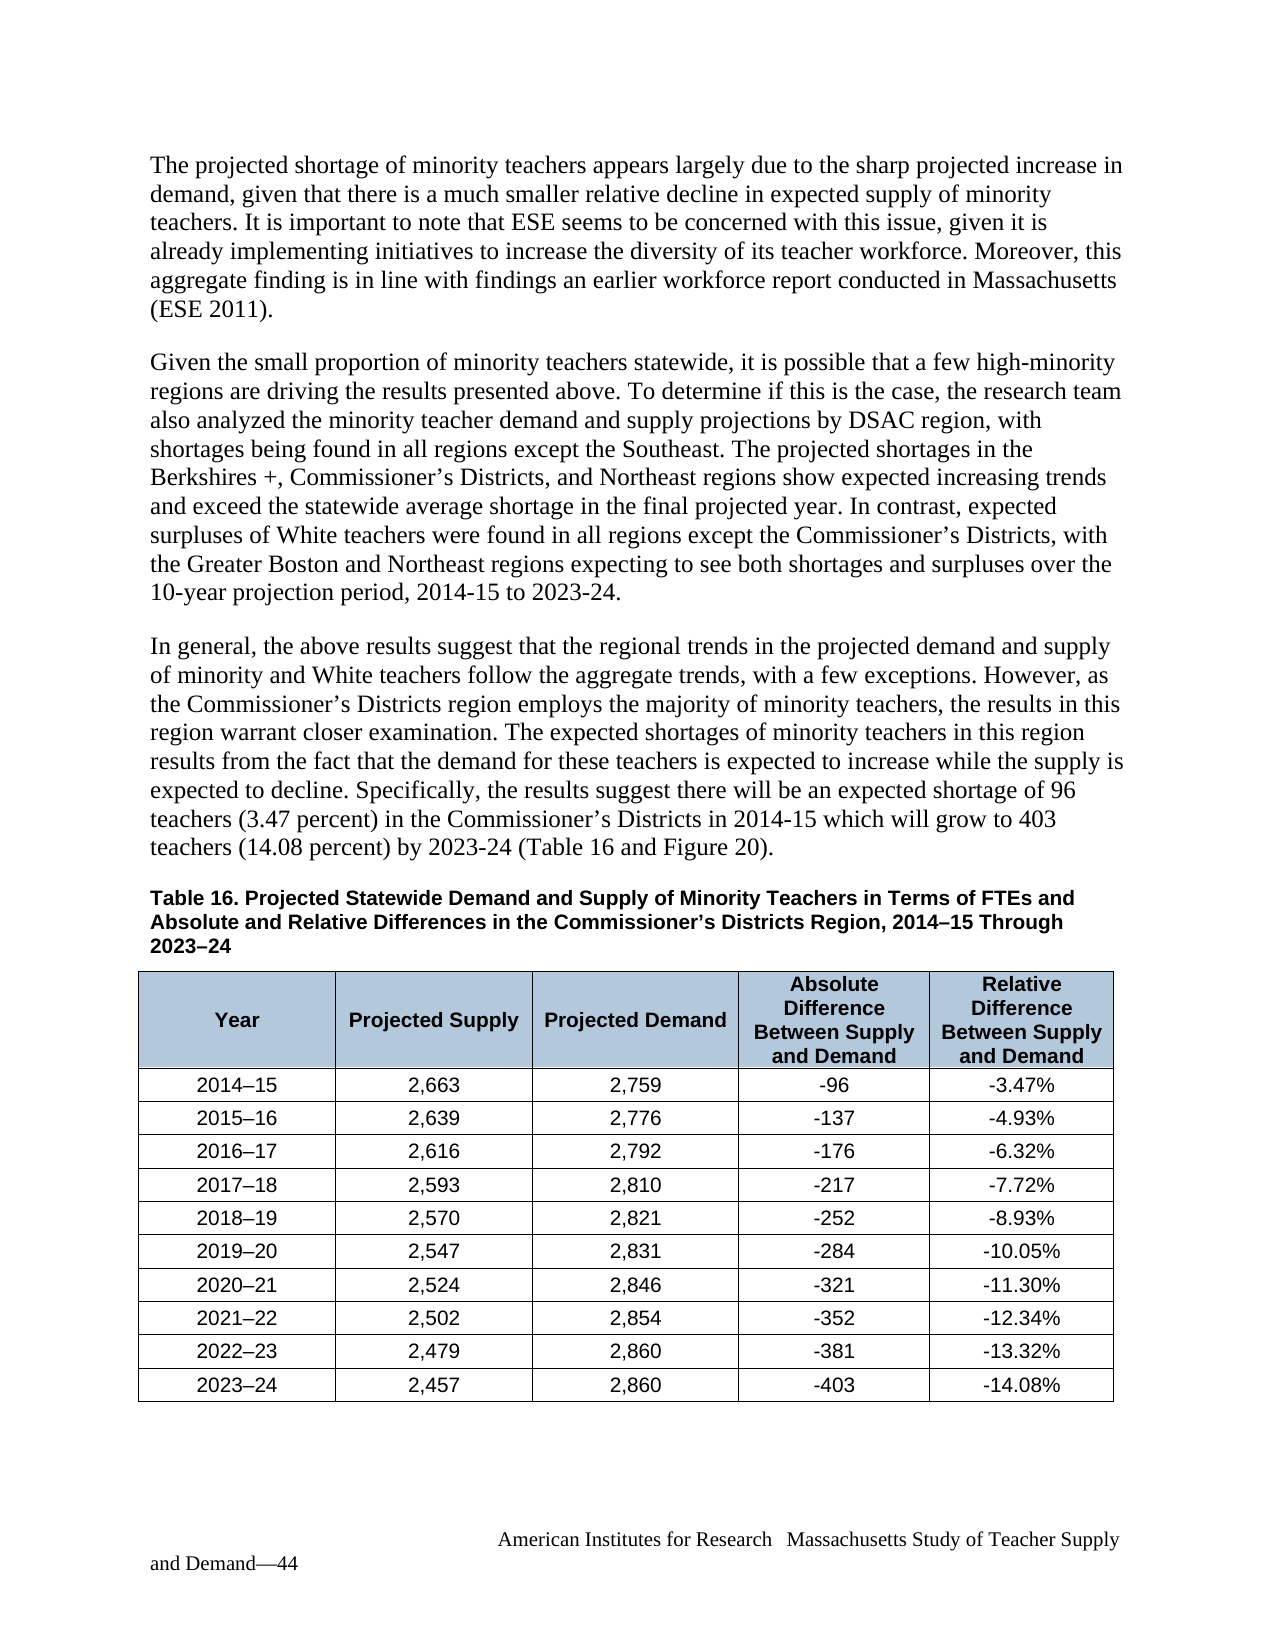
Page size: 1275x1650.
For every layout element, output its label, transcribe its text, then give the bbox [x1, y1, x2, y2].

table_cell 2,854 [533, 1302, 738, 1334]
table_cell 2021–22 [139, 1302, 335, 1334]
table_cell 2014–15 [139, 1069, 335, 1101]
table_cell -3.47% [930, 1069, 1113, 1101]
table_cell 2,860 [533, 1335, 738, 1367]
table_cell 2,792 [533, 1135, 738, 1167]
table_cell -176 [739, 1135, 929, 1167]
table_cell 2022–23 [139, 1335, 335, 1367]
table_cell 2,860 [533, 1369, 738, 1401]
table_header Projected Demand [533, 972, 738, 1067]
table_cell 2020–21 [139, 1269, 335, 1301]
table_cell 2,810 [533, 1169, 738, 1201]
table_cell -403 [739, 1369, 929, 1401]
table_cell 2017–18 [139, 1169, 335, 1201]
text Given the small proportion of minority teachers statewide, it is possible that a few high-minority regions are driving the results presented above. To determine if this is the case, the research team also analyzed the minority teacher demand and supply projections by DSAC region, with shortages being found in all regions except the Southeast. The projected shortages in the Berkshires +, Commissioner’s Districts, and Northeast regions show expected increasing trends and exceed the statewide average shortage in the final projected year. In contrast, expected surpluses of White teachers were found in all regions except the Commissioner’s Districts, with the Greater Boston and Northeast regions expecting to see both shortages and surpluses over the 10-year projection period, 2014-15 to 2023-24. [150, 347, 1125, 606]
table_cell -96 [739, 1069, 929, 1101]
table_cell -13.32% [930, 1335, 1113, 1367]
table_cell 2,846 [533, 1269, 738, 1301]
table_cell -4.93% [930, 1102, 1113, 1134]
table_cell -352 [739, 1302, 929, 1334]
table_cell 2,776 [533, 1102, 738, 1134]
table_cell 2,663 [336, 1069, 532, 1101]
text In general, the above results suggest that the regional trends in the projected demand and supply of minority and White teachers follow the aggregate trends, with a few exceptions. However, as the Commissioner’s Districts region employs the majority of minority teachers, the results in this region warrant closer examination. The expected shortages of minority teachers in this region results from the fact that the demand for these teachers is expected to increase while the supply is expected to decline. Specifically, the results suggest there will be an expected shortage of 96 teachers (3.47 percent) in the Commissioner’s Districts in 2014-15 which will grow to 403 teachers (14.08 percent) by 2023-24 (Table 16 and Figure 20). [150, 631, 1125, 861]
title Table 16. Projected Statewide Demand and Supply of Minority Teachers in Terms of FTEs and Absolute and Relative Differences in the Commissioner’s Districts Region, 2014–15 Through 2023–24 [150, 886, 1125, 958]
table_cell -137 [739, 1102, 929, 1134]
table_cell -6.32% [930, 1135, 1113, 1167]
table_cell 2,639 [336, 1102, 532, 1134]
table_cell -11.30% [930, 1269, 1113, 1301]
table_cell 2,457 [336, 1369, 532, 1401]
table_header Relative Difference Between Supply and Demand [930, 972, 1113, 1067]
table_header Absolute Difference Between Supply and Demand [739, 972, 929, 1067]
table_cell 2,570 [336, 1202, 532, 1234]
table_cell 2,616 [336, 1135, 532, 1167]
table_cell 2,524 [336, 1269, 532, 1301]
table_cell -252 [739, 1202, 929, 1234]
table_cell 2,593 [336, 1169, 532, 1201]
table_cell -284 [739, 1235, 929, 1267]
table_cell -12.34% [930, 1302, 1113, 1334]
table_cell -14.08% [930, 1369, 1113, 1401]
text The projected shortage of minority teachers appears largely due to the sharp projected increase in demand, given that there is a much smaller relative decline in expected supply of minority teachers. It is important to note that ESE seems to be concerned with this issue, given it is already implementing initiatives to increase the diversity of its teacher workforce. Moreover, this aggregate finding is in line with findings an earlier workforce report conducted in Massachusetts (ESE 2011). [150, 150, 1125, 322]
table_cell 2016–17 [139, 1135, 335, 1167]
table_header Year [139, 972, 335, 1067]
table_cell 2,502 [336, 1302, 532, 1334]
table_cell 2015–16 [139, 1102, 335, 1134]
table_cell 2,479 [336, 1335, 532, 1367]
table_header Projected Supply [336, 972, 532, 1067]
table_cell -321 [739, 1269, 929, 1301]
table_cell 2019–20 [139, 1235, 335, 1267]
table_cell -8.93% [930, 1202, 1113, 1234]
table_cell 2023–24 [139, 1369, 335, 1401]
table_cell -10.05% [930, 1235, 1113, 1267]
table_cell 2018–19 [139, 1202, 335, 1234]
table_cell -7.72% [930, 1169, 1113, 1201]
table_cell -217 [739, 1169, 929, 1201]
table_cell 2,547 [336, 1235, 532, 1267]
table_cell -381 [739, 1335, 929, 1367]
table_cell 2,831 [533, 1235, 738, 1267]
table_cell 2,759 [533, 1069, 738, 1101]
table_cell 2,821 [533, 1202, 738, 1234]
